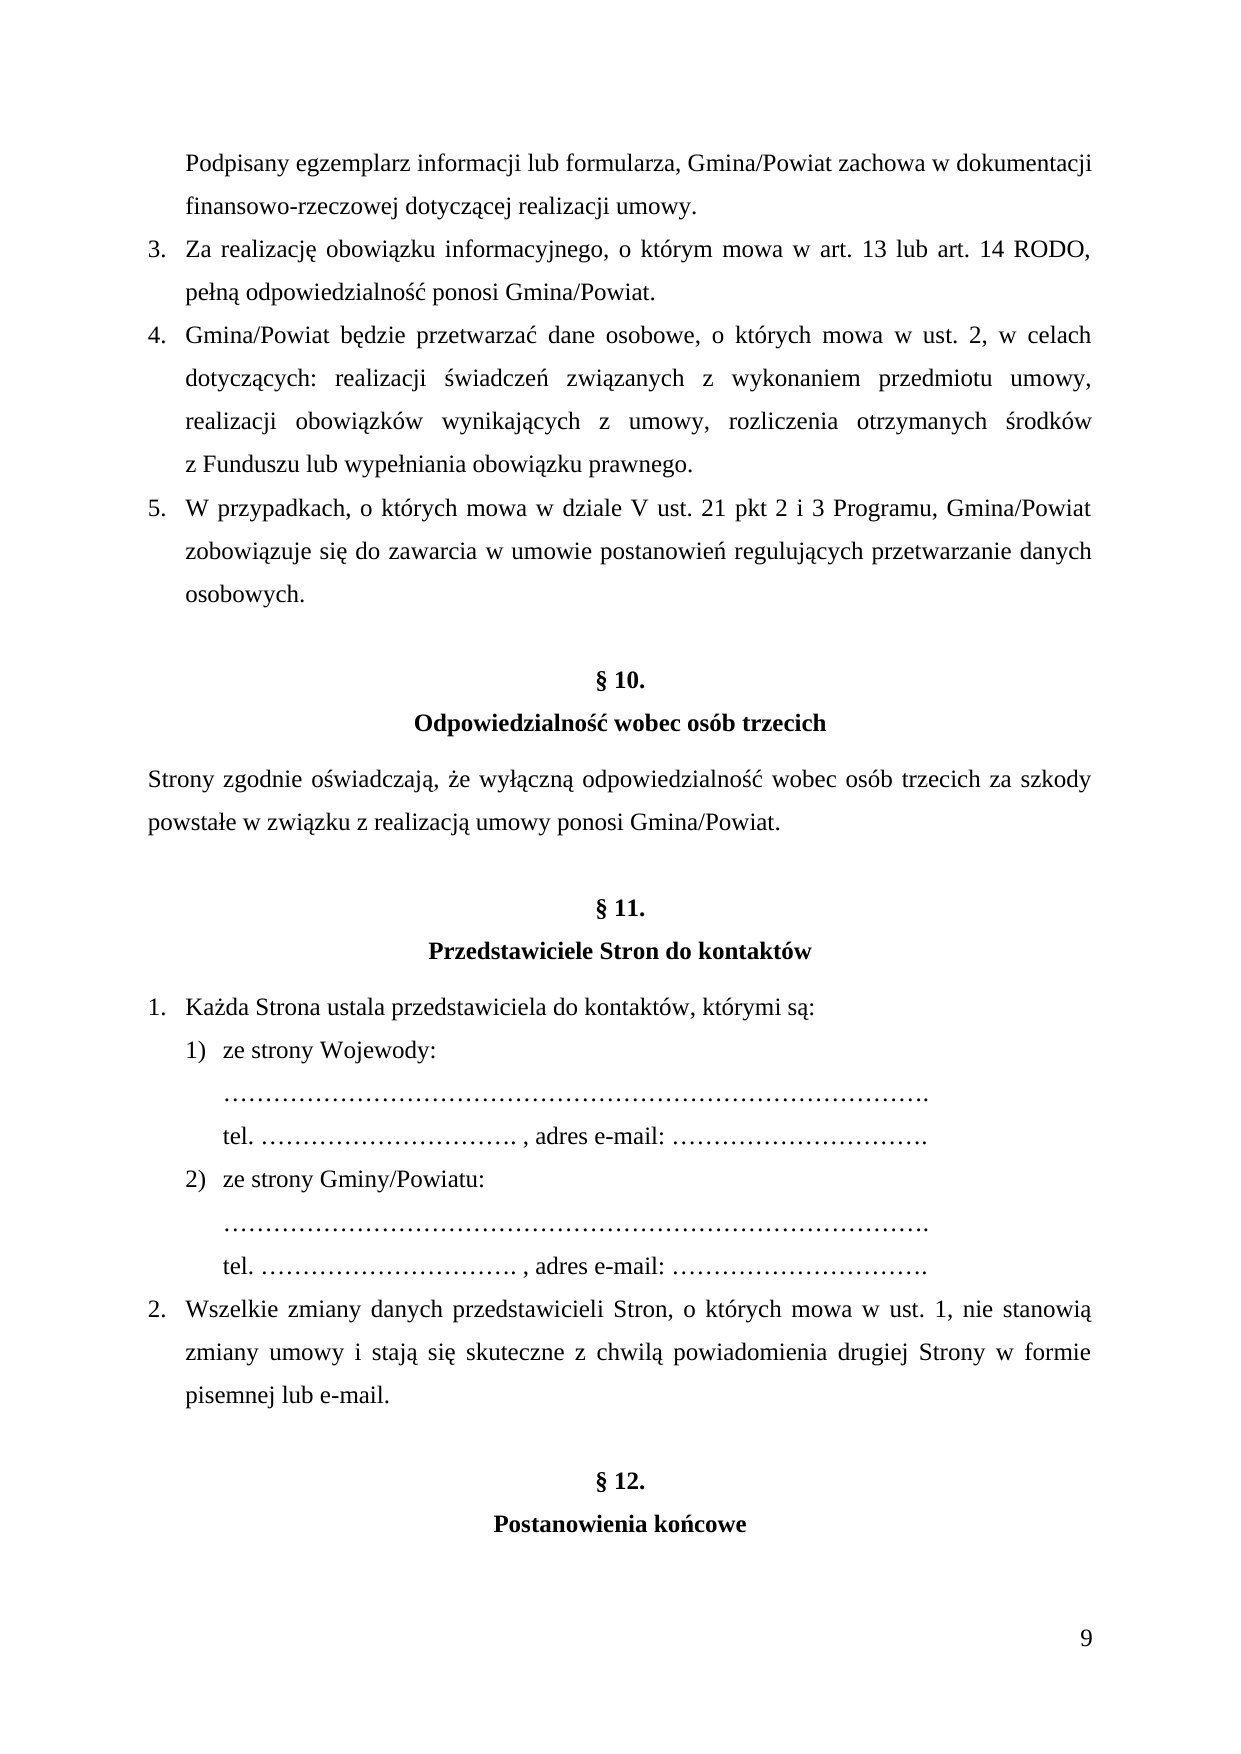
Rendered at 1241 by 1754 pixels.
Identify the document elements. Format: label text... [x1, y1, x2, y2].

list W przypadkach, o których mowa w dziale V ust. 21 pkt 2 i 3 Programu, Gmina/Powiat zobowiązuje się do zawarcia w umowie postanowień regulujących przetwarzanie danych osobowych. [148, 493, 1093, 608]
text § 11. [148, 893, 1093, 922]
text Strony zgodnie oświadczają, że wyłączną odpowiedzialność wobec osób trzecich za szkody powstałe w związku z realizacją umowy ponosi Gmina/Powiat. [148, 764, 1093, 836]
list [148, 148, 1093, 219]
text …………………………………………………………………………. [223, 1208, 1093, 1236]
text tel. …………………………. , adres e-mail: …………………………. [223, 1121, 1093, 1150]
list ze strony Gminy/Powiatu: [185, 1164, 1093, 1193]
text Odpowiedzialność wobec osób trzecich [148, 708, 1093, 737]
list Wszelkie zmiany danych przedstawicieli Stron, o których mowa w ust. 1, nie stanowią zmiany umowy i stają się skuteczne z chwilą powiadomienia drugiej Strony w formie pisemnej lub e-mail. [148, 1294, 1093, 1409]
list Gmina/Powiat będzie przetwarzać dane osobowe, o których mowa w ust. 2, w celach dotyczących: realizacji świadczeń związanych z wykonaniem przedmiotu umowy, realizacji obowiązków wynikających z umowy, rozliczenia otrzymanych środków z Funduszu lub wypełniania obowiązku prawnego. [148, 320, 1093, 478]
text § 12. [148, 1466, 1093, 1495]
text …………………………………………………………………………. [223, 1078, 1093, 1107]
list Każda Strona ustala przedstawiciela do kontaktów, którymi są: [148, 992, 1093, 1021]
text Postanowienia końcowe [148, 1509, 1093, 1538]
list Za realizację obowiązku informacyjnego, o którym mowa w art. 13 lub art. 14 RODO, pełną odpowiedzialność ponosi Gmina/Powiat. [148, 234, 1093, 306]
text § 10. [148, 665, 1093, 694]
text tel. …………………………. , adres e-mail: …………………………. [223, 1251, 1093, 1279]
list ze strony Wojewody: [185, 1035, 1093, 1064]
text Przedstawiciele Stron do kontaktów [148, 936, 1093, 965]
